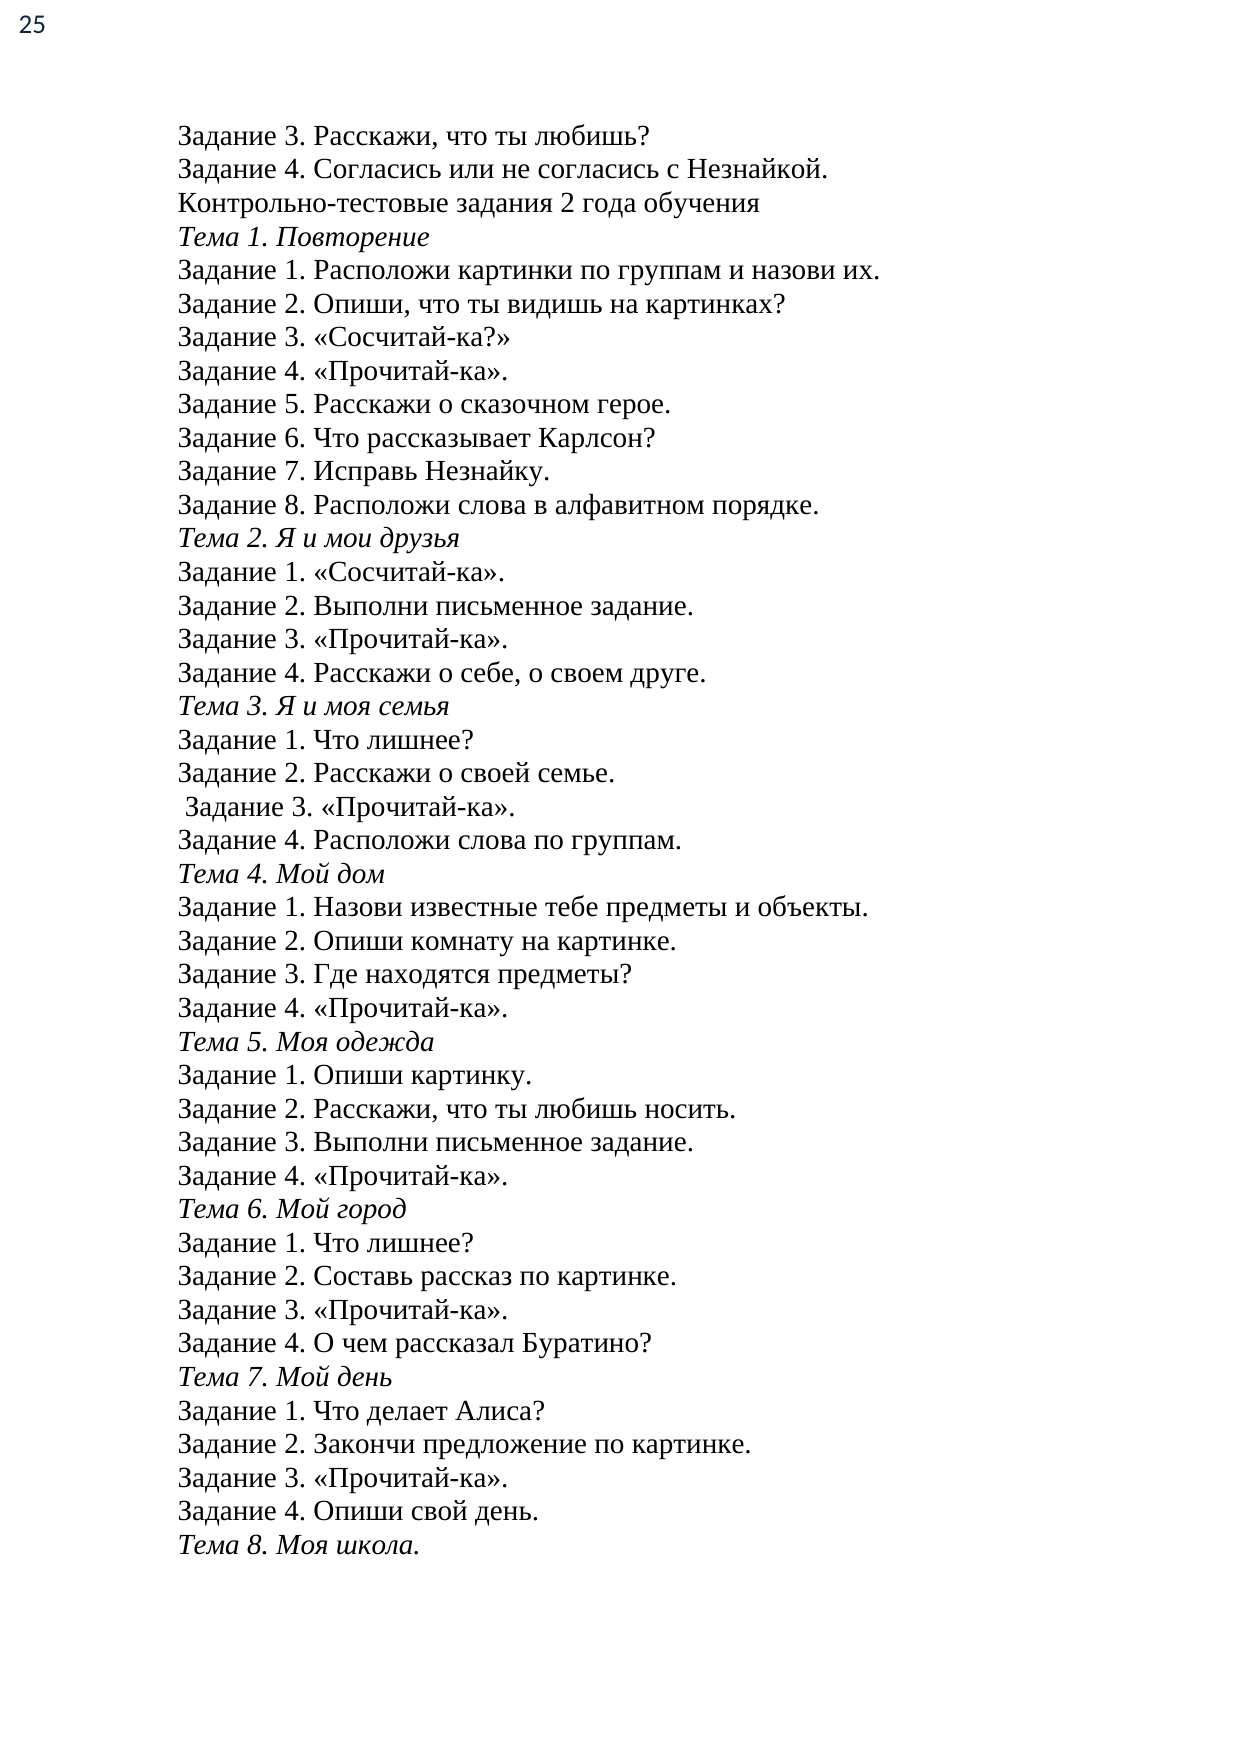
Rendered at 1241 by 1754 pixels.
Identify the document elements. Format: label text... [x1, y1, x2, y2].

text Задание 5. Расскажи о сказочном герое. [177, 386, 1122, 420]
text Задание 3. «Прочитай-ка». [177, 789, 1122, 822]
text Задание 3. «Прочитай-ка». [177, 1292, 1122, 1326]
text Задание 4. «Прочитай-ка». [177, 1158, 1122, 1191]
text Задание 4. Расскажи о себе, о своем друге. [177, 655, 1122, 688]
text Тема 5. Моя одежда [177, 1024, 1122, 1057]
text Задание 1. Что лишнее? [177, 722, 1122, 755]
text Задание 1. Расположи картинки по группам и назови их. [177, 252, 1122, 286]
text Задание 1. Назови известные тебе предметы и объекты. [177, 889, 1122, 923]
text Задание 3. «Прочитай-ка». [177, 621, 1122, 655]
text Задание 3. Выполни письменное задание. [177, 1124, 1122, 1158]
text Тема 2. Я и мои друзья [177, 521, 1122, 554]
text Тема 3. Я и моя семья [177, 688, 1122, 722]
text Задание 2. Закончи предложение по картинке. [177, 1426, 1122, 1460]
text Задание 2. Расскажи о своей семье. [177, 755, 1122, 789]
text Задание 3. Расскажи, что ты любишь? [177, 118, 1122, 152]
text Задание 4. «Прочитай-ка». [177, 353, 1122, 386]
text Задание 8. Расположи слова в алфавитном порядке. [177, 487, 1122, 521]
text Задание 4. Согласись или не согласись с Незнайкой. [177, 152, 1122, 185]
text Задание 2. Опиши комнату на картинке. [177, 923, 1122, 957]
text Задание 2. Опиши, что ты видишь на картинках? [177, 286, 1122, 319]
text Задание 4. Опиши свой день. [177, 1493, 1122, 1527]
text Задание 4. Расположи слова по группам. [177, 822, 1122, 856]
text Задание 4. О чем рассказал Буратино? [177, 1326, 1122, 1359]
text Задание 4. «Прочитай-ка». [177, 990, 1122, 1024]
text Задание 3. «Сосчитай-ка?» [177, 319, 1122, 353]
text Задание 1. Опиши картинку. [177, 1057, 1122, 1091]
text Тема 1. Повторение [177, 219, 1122, 252]
text Задание 7. Исправь Незнайку. [177, 453, 1122, 487]
text Тема 8. Моя школа. [177, 1527, 1122, 1560]
text Тема 4. Мой дом [177, 856, 1122, 889]
text Задание 3. «Прочитай-ка». [177, 1460, 1122, 1493]
text Задание 3. Где находятся предметы? [177, 957, 1122, 990]
text Задание 2. Выполни письменное задание. [177, 588, 1122, 621]
text Задание 1. Что лишнее? [177, 1225, 1122, 1258]
text Задание 6. Что рассказывает Карлсон? [177, 420, 1122, 453]
text Тема 6. Мой город [177, 1191, 1122, 1225]
text Задание 2. Расскажи, что ты любишь носить. [177, 1091, 1122, 1124]
text Тема 7. Мой день [177, 1359, 1122, 1393]
text Задание 1. Что делает Алиса? [177, 1393, 1122, 1426]
text Задание 1. «Сосчитай-ка». [177, 554, 1122, 588]
text Задание 2. Составь рассказ по картинке. [177, 1258, 1122, 1292]
text Контрольно-тестовые задания 2 года обучения [177, 185, 1122, 219]
